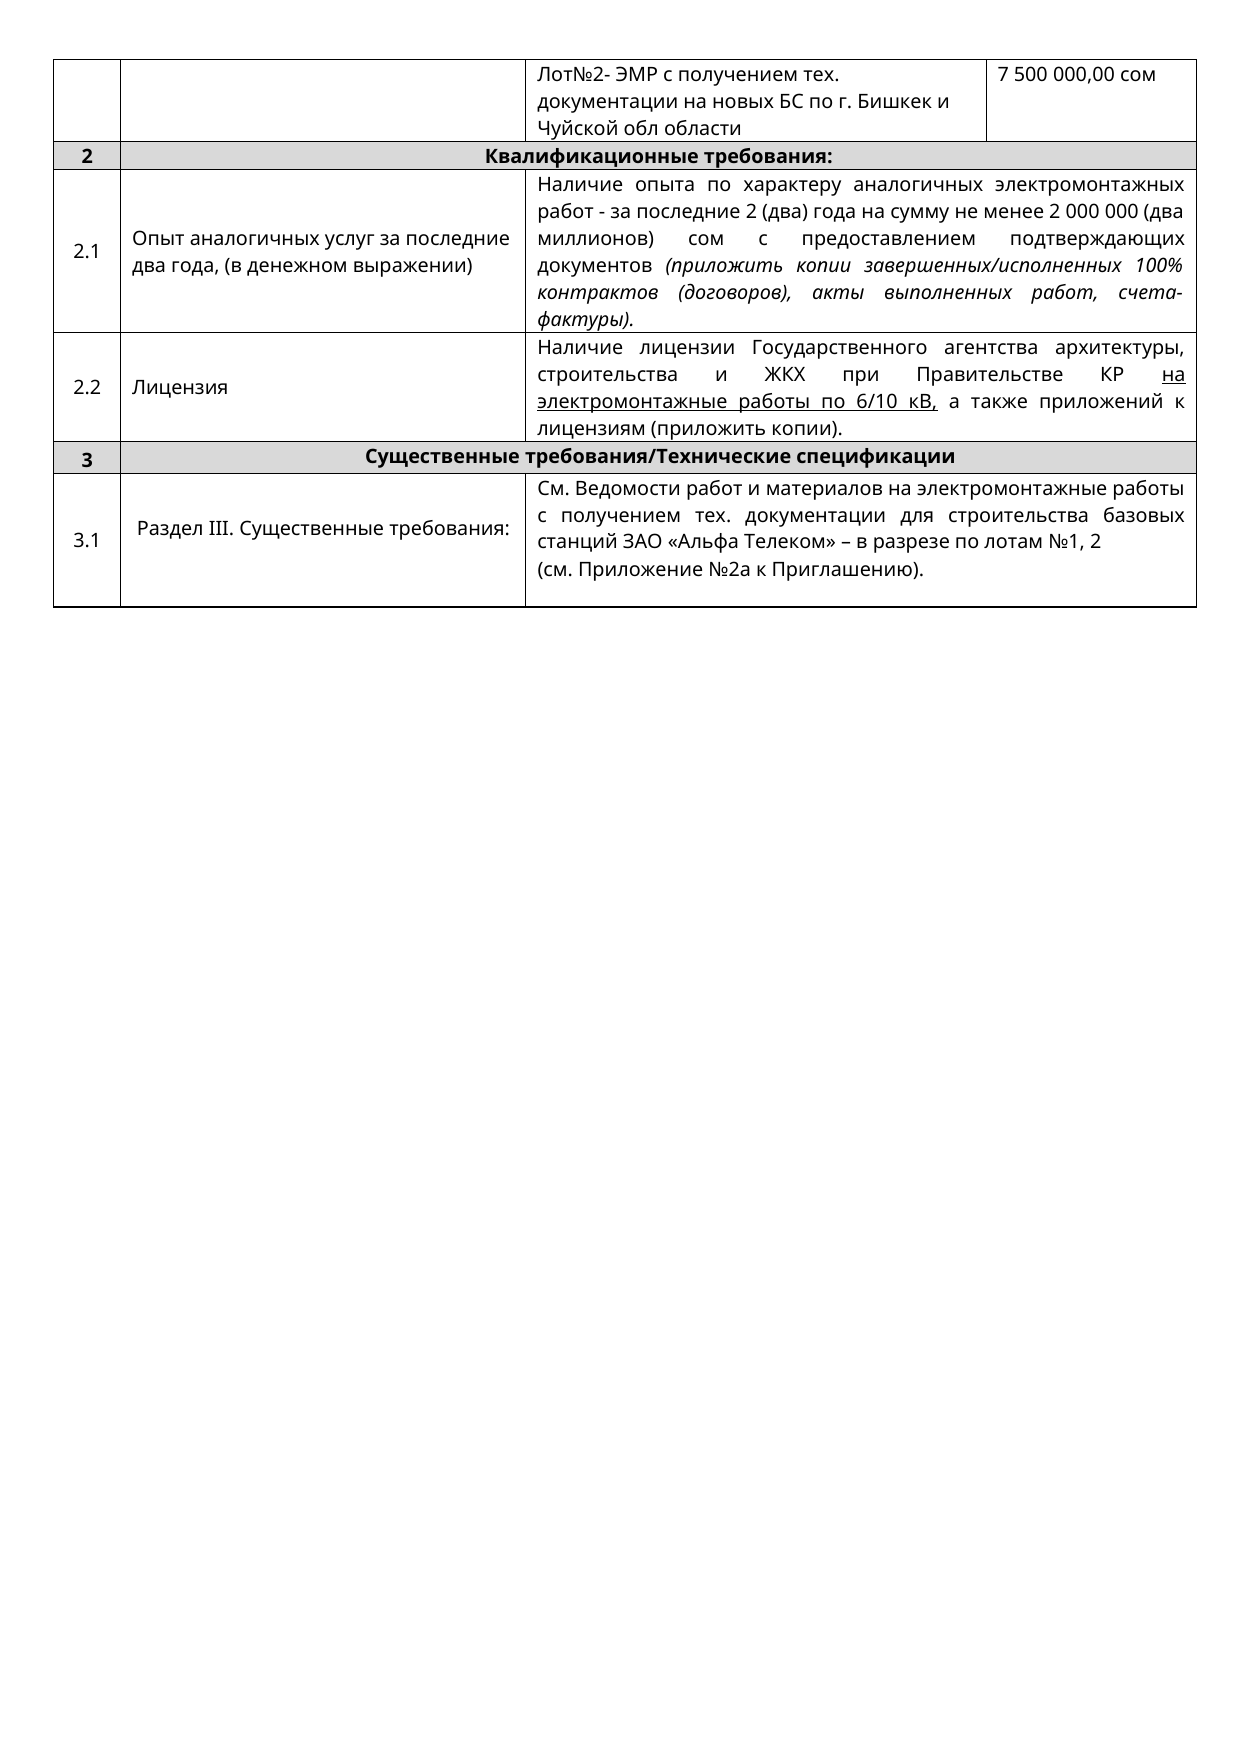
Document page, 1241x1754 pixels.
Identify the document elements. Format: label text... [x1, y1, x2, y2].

table_cell См. Ведомости работ и материалов на электромонтажные работы с получением тех. документации для строительства базовых станций ЗАО «Альфа Телеком» – в разрезе по лотам №1, 2 (см. Приложение №2а к Приглашению). [526, 474, 1196, 606]
table_cell 2.1 [54, 170, 120, 332]
table_cell 3 [54, 442, 120, 473]
table_cell Наличие опыта по характеру аналогичных электромонтажных работ - за последние 2 (два) года на сумму не менее 2 000 000 (два миллионов) сом с предоставлением подтверждающих документов (приложить копии завершенных/исполненных 100% контрактов (договоров), акты выполненных работ, счета-фактуры). [526, 170, 1196, 332]
table_cell Наличие лицензии Государственного агентства архитектуры, строительства и ЖКХ при Правительстве КР на электромонтажные работы по 6/10 кВ, а также приложений к лицензиям (приложить копии). [526, 333, 1196, 441]
table_cell 7 500 000,00 сом [987, 60, 1196, 141]
table_cell Квалификационные требования: [121, 142, 1196, 169]
table_cell Опыт аналогичных услуг за последние два года, (в денежном выражении) [121, 170, 525, 332]
table_cell 3.1 [54, 474, 120, 606]
table_cell Лот№2- ЭМР с получением тех. документации на новых БС по г. Бишкек и Чуйской обл области [526, 60, 986, 141]
table_cell Существенные требования/Технические спецификации [121, 442, 1196, 473]
table_cell Лицензия [121, 333, 525, 441]
table_cell 2.2 [54, 333, 120, 441]
table_cell 2 [54, 142, 120, 169]
table_cell Раздел III. Существенные требования: [121, 474, 525, 606]
